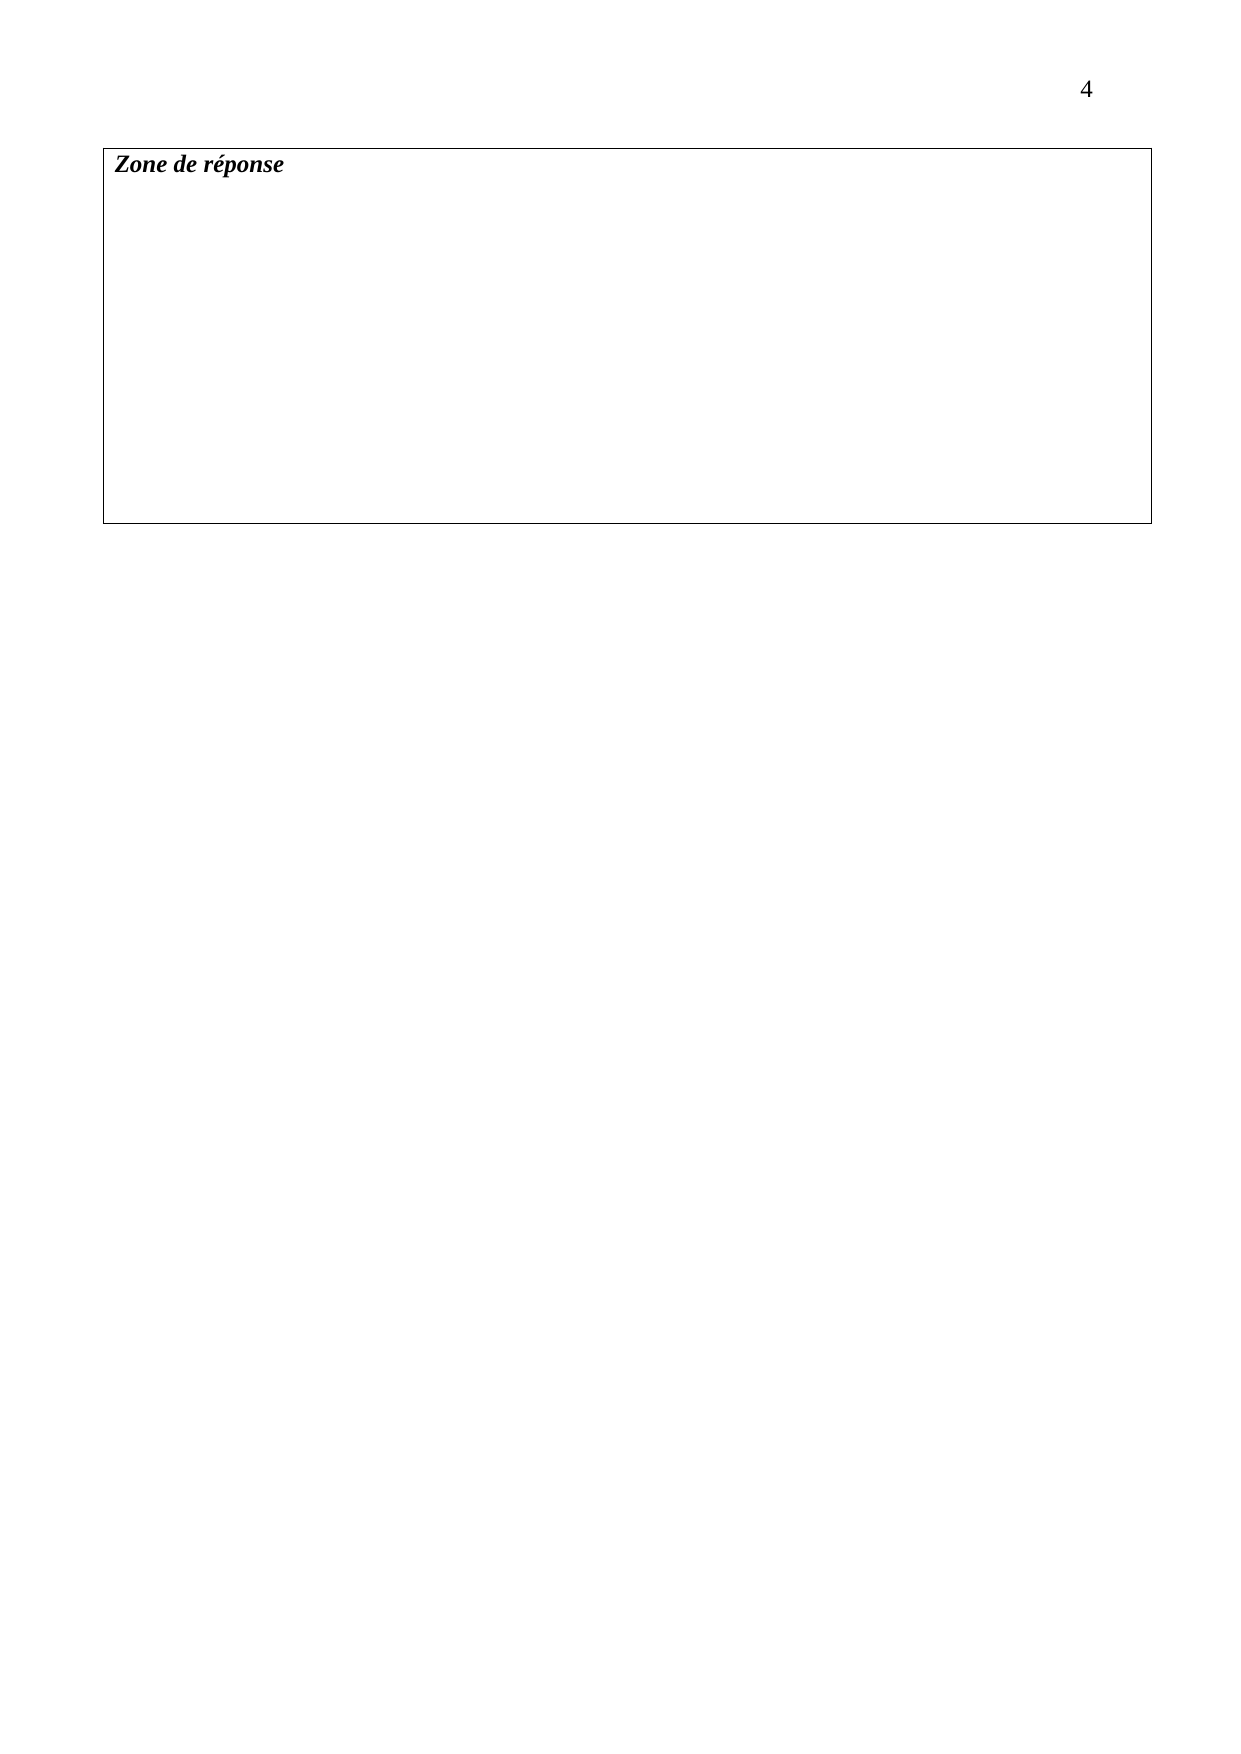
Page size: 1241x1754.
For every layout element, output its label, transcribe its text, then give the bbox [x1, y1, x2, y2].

table_header Zone de réponse [104, 149, 1151, 522]
